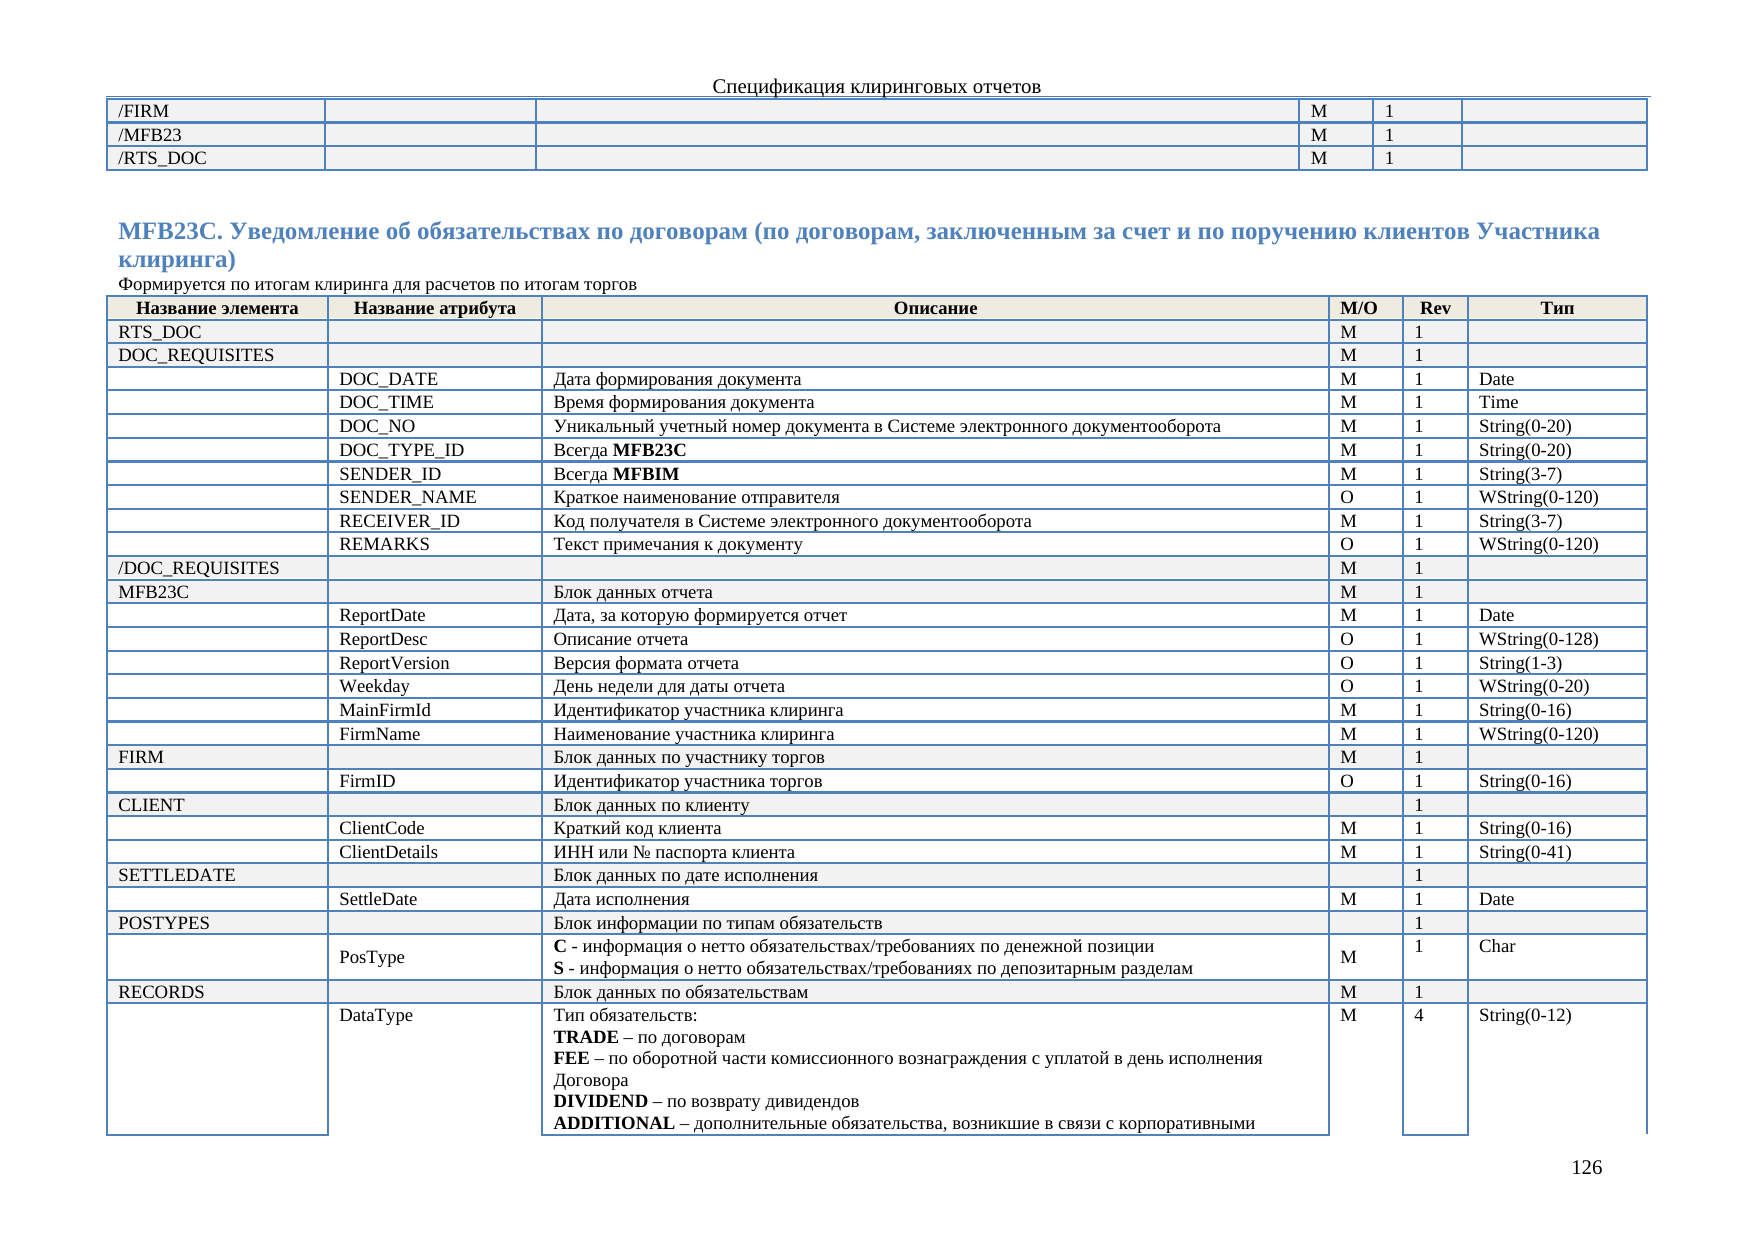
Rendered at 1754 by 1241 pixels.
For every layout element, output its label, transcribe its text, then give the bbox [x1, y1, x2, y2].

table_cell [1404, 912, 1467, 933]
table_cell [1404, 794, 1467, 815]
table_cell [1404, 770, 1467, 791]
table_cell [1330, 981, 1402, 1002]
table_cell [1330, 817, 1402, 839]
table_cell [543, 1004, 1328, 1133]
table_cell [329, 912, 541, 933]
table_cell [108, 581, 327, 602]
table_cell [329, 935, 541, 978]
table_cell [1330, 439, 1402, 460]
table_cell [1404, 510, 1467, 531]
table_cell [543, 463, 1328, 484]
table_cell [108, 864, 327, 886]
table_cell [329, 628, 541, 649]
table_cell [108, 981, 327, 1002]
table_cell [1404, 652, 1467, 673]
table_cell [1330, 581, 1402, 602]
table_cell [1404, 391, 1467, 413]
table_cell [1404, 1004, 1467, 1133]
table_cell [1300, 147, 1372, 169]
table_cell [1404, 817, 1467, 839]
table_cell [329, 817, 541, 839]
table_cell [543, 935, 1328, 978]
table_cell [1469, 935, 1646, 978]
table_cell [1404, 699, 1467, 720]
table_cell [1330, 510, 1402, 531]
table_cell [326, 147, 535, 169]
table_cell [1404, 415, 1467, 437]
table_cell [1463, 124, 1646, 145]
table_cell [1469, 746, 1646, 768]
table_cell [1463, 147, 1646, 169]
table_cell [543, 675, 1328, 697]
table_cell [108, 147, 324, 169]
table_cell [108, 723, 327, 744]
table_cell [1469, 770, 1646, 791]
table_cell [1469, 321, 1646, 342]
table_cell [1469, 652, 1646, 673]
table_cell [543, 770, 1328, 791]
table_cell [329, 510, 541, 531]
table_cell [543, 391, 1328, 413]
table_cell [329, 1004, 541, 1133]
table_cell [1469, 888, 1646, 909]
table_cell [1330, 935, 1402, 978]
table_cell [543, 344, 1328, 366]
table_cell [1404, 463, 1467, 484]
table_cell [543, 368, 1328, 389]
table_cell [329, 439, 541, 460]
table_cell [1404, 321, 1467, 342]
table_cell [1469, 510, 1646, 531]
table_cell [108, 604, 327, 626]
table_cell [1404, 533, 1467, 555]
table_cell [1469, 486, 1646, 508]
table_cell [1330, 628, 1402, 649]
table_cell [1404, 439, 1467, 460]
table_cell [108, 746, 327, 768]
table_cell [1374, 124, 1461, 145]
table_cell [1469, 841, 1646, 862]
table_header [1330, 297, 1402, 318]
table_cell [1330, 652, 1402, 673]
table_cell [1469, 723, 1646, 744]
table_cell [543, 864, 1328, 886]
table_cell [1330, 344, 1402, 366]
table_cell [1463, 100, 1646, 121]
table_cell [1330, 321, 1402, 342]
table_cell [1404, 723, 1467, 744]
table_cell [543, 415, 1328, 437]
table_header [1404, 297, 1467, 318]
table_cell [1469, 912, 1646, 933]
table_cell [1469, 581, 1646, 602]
subtitle MFB23C. Уведомление об обязательствах по договорам (по договорам, заключенным за счет и по поручению клиентов Участника клиринга) [118, 216, 1636, 273]
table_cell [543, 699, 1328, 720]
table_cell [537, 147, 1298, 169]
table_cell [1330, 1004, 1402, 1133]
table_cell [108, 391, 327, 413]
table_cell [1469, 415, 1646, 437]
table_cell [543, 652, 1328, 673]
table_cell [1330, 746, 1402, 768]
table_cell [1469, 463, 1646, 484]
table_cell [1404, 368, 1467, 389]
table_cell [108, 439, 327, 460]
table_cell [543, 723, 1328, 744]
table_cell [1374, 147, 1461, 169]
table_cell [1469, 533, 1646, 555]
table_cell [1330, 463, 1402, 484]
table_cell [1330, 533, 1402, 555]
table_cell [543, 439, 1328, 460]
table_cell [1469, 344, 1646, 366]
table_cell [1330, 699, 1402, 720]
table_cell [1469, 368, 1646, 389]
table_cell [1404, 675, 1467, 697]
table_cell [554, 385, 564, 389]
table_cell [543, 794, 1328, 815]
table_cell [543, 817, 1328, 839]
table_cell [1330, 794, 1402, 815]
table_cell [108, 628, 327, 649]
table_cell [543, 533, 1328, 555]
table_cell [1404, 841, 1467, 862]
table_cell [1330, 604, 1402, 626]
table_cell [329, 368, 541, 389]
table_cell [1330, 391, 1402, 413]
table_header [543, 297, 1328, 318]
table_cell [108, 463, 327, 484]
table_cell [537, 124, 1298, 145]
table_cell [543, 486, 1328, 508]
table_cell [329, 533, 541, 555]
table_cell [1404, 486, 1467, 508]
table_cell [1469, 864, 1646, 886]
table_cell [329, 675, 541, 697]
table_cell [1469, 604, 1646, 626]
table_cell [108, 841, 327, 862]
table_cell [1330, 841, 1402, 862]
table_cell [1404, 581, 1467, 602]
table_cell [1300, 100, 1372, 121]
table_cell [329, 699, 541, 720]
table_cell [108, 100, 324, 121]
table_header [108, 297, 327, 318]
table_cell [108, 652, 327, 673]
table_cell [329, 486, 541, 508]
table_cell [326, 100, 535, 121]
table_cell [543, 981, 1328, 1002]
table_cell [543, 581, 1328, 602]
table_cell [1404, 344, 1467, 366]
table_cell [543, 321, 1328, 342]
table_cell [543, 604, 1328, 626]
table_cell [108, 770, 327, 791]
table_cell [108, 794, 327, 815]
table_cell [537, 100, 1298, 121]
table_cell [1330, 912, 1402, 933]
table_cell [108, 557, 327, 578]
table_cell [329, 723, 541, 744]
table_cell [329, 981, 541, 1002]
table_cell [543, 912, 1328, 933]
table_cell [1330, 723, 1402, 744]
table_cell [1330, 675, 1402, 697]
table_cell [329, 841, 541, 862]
text Формируется по итогам клиринга для расчетов по итогам торгов [118, 273, 1636, 295]
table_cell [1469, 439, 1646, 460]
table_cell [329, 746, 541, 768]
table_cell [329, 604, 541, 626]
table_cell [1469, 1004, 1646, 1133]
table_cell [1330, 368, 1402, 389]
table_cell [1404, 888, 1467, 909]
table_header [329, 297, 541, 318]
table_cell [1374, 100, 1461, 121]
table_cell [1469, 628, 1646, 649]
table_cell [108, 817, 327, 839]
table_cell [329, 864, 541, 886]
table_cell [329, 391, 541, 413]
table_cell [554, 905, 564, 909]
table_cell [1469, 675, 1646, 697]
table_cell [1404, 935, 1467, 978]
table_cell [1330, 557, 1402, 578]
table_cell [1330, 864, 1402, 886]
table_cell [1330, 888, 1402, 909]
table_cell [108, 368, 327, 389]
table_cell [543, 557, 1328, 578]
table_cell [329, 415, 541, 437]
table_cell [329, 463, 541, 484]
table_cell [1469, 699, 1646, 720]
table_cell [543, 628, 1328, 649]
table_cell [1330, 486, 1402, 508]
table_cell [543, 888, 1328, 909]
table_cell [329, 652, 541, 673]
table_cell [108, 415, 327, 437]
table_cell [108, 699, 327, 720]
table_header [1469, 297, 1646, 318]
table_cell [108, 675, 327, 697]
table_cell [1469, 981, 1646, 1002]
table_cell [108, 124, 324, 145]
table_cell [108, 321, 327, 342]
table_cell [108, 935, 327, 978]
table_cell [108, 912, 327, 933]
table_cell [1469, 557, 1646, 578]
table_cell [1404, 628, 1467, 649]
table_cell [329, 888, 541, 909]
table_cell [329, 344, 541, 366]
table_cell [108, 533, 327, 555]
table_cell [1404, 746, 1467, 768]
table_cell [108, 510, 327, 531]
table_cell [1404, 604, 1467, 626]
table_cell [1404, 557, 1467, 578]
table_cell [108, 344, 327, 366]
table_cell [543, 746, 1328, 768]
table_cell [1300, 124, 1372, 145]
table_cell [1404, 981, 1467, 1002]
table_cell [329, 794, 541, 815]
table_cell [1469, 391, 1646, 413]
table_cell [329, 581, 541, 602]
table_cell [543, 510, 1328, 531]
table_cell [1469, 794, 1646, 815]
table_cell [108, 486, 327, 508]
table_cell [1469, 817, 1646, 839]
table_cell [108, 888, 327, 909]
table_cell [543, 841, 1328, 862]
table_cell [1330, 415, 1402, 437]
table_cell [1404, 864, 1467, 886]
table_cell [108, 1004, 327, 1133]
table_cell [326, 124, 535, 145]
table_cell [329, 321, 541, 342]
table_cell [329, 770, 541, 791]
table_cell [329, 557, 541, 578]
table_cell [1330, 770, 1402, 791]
